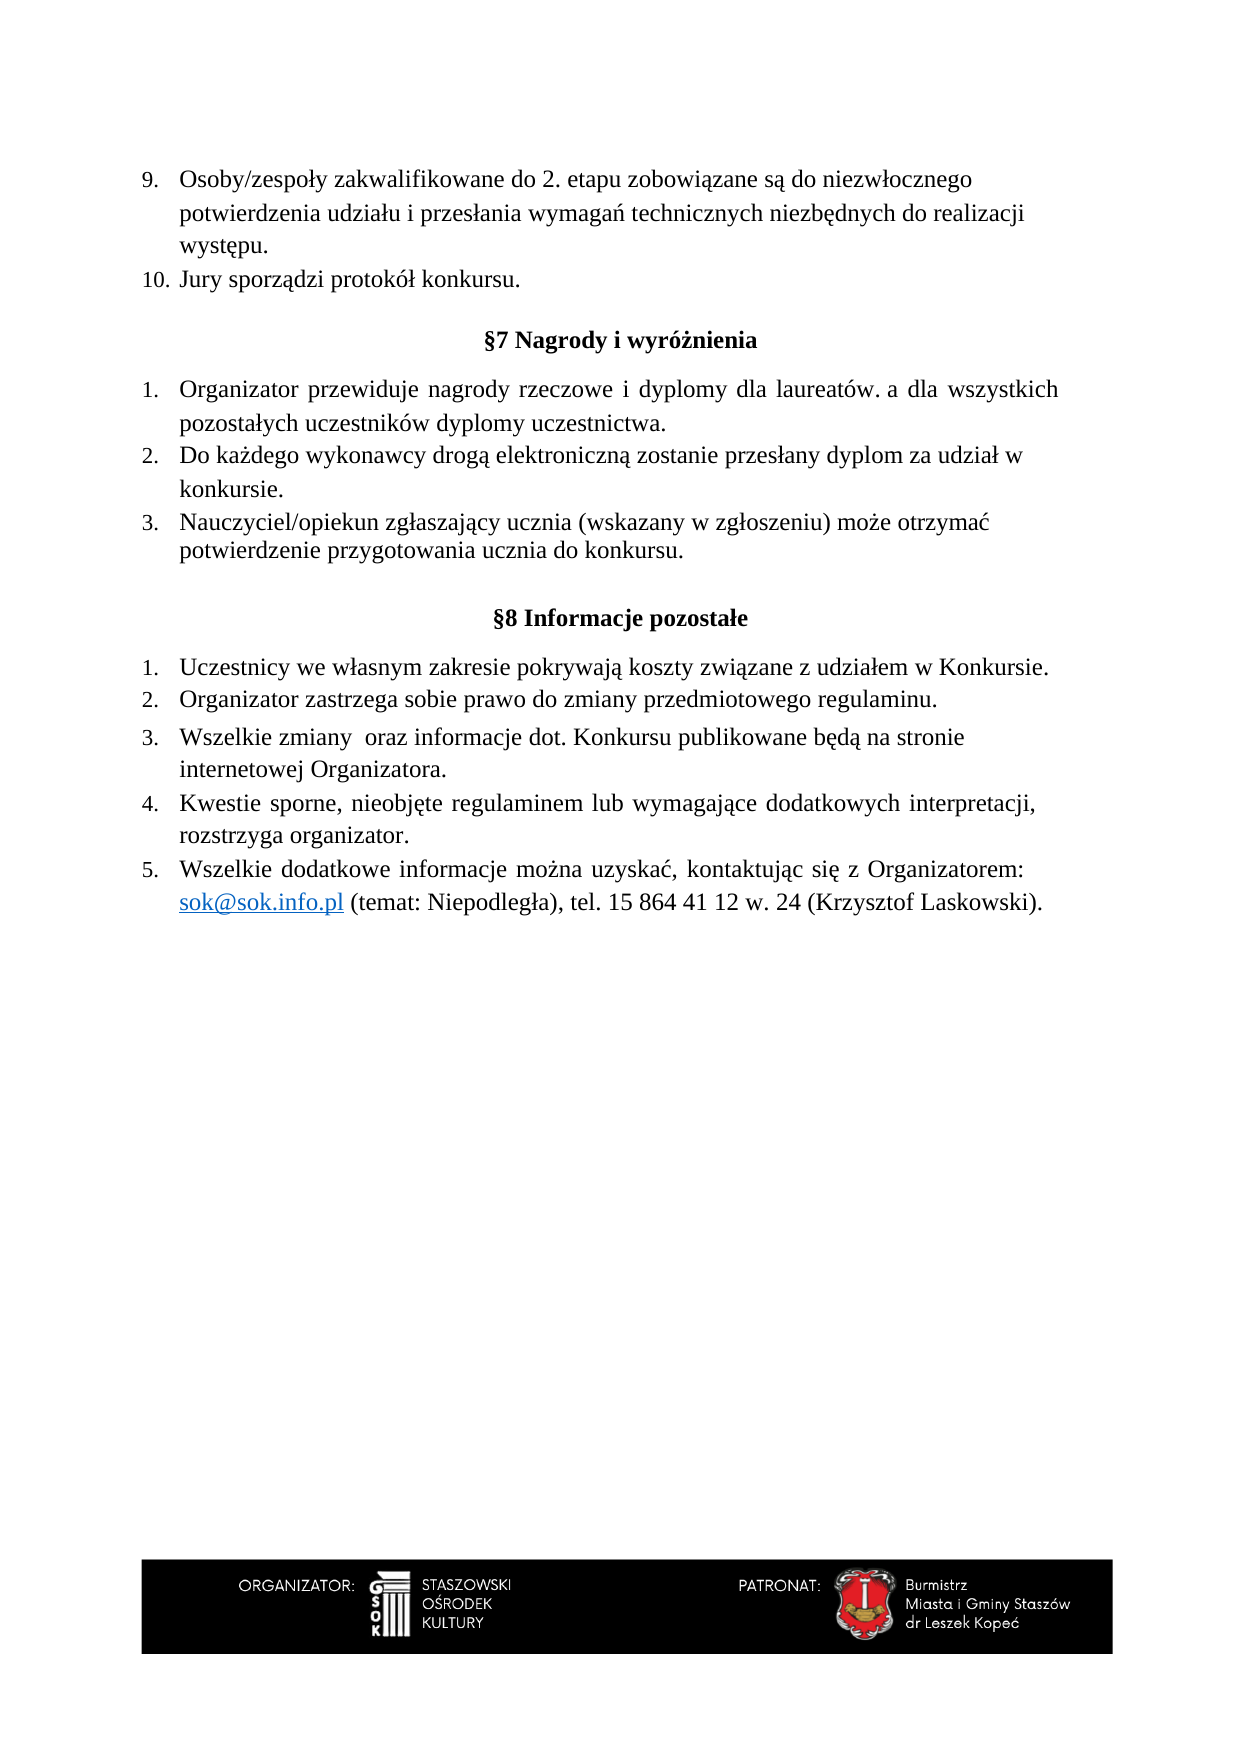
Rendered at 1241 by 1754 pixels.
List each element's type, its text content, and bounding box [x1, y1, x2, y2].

list Nauczyciel/opiekun zgłaszający ucznia (wskazany w zgłoszeniu) może otrzymać [142, 507, 1105, 536]
subtitle §8 Informacje pozostałe [152, 603, 1088, 632]
list potwierdzenia udziału i przesłania wymagań technicznych niezbędnych do realizacji występu. [179, 198, 1093, 259]
list Do każdego wykonawcy drogą elektroniczną zostanie przesłany dyplom za udział w konkursie. [142, 441, 1093, 502]
list Osoby/zespoły zakwalifikowane do 2. etapu zobowiązane są do niezwłocznego [142, 164, 1093, 193]
text potwierdzenie przygotowania ucznia do konkursu. [142, 536, 1105, 564]
picture [141, 1556, 1113, 1654]
list Organizator zastrzega sobie prawo do zmiany przedmiotowego regulaminu. [142, 684, 1092, 713]
list Kwestie sporne, nieobjęte regulaminem lub wymagające dodatkowych interpretacji, rozstrzyga organizator. [142, 788, 1093, 849]
list Uczestnicy we własnym zakresie pokrywają koszty związane z udziałem w Konkursie. [142, 652, 1105, 681]
list Wszelkie zmiany oraz informacje dot. Konkursu publikowane będą na stronie internetowej Organizatora. [142, 722, 1092, 783]
list Organizator przewiduje nagrody rzeczowe i dyplomy dla laureatów. a dla wszystkich pozostałych uczestników dyplomy uczestnictwa. [142, 374, 1093, 436]
list Jury sporządzi protokół konkursu. [142, 264, 1093, 292]
subtitle §7 Nagrody i wyróżnienia [372, 325, 869, 354]
list Wszelkie dodatkowe informacje można uzyskać, kontaktując się z Organizatorem: sok@sok.info.pl (temat: Niepodległa), tel. 15 864 41 12 w. 24 (Krzysztof Laskowski). [142, 854, 1092, 915]
